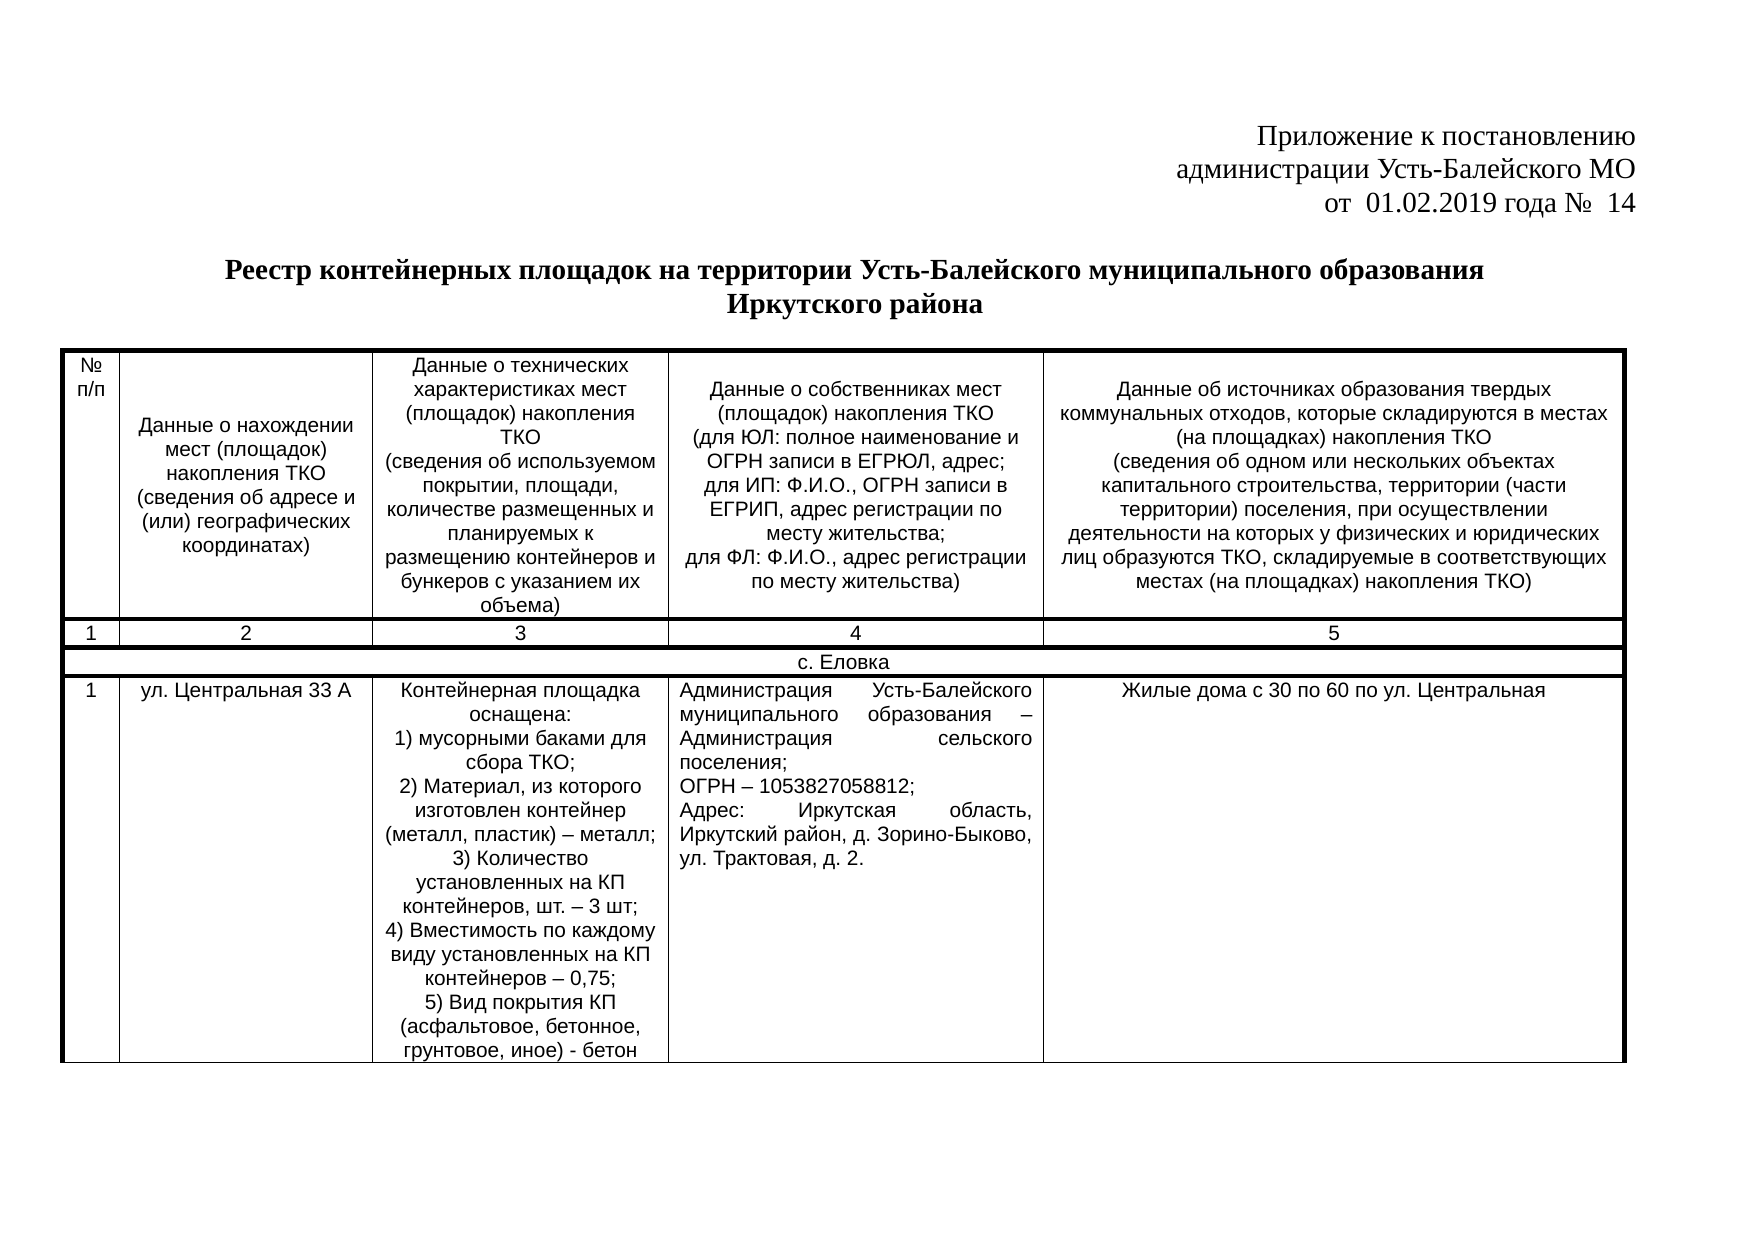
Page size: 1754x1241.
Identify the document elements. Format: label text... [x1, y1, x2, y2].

table_cell с. Еловка [65, 650, 1622, 674]
table_cell 3 [373, 621, 668, 645]
table_cell 1 [65, 678, 119, 1062]
text Иркутского района [74, 286, 1636, 319]
table_header Данные об источниках образования твердых коммунальных отходов, которые складируются в местах (на площадках) накопления ТКО (сведения об одном или нескольких объектах капитального строительства, территории (части территории) поселения, при осуществлении деятельности на которых у физических и юридических лиц образуются ТКО, складируемые в соответствующих местах (на площадках) накопления ТКО) [1044, 353, 1622, 616]
table_cell ул. Центральная 33 А [120, 678, 372, 1062]
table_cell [669, 678, 1043, 1062]
table_cell 1 [65, 621, 119, 645]
table_header № п/п [65, 353, 119, 616]
table_cell 5 [1044, 621, 1622, 645]
table_header Данные о собственниках мест (площадок) накопления ТКО (для ЮЛ: полное наименование и ОГРН записи в ЕГРЮЛ, адрес; для ИП: Ф.И.О., ОГРН записи в ЕГРИП, адрес регистрации по месту жительства; для ФЛ: Ф.И.О., адрес регистрации по месту жительства) [669, 353, 1043, 616]
table_header Данные о нахождении мест (площадок) накопления ТКО (сведения об адресе и (или) географических координатах) [120, 353, 372, 616]
table_cell Жилые дома с 30 по 60 по ул. Центральная [1044, 678, 1622, 1062]
text Приложение к постановлению [74, 118, 1636, 152]
table_cell 4 [669, 621, 1043, 645]
text Реестр контейнерных площадок на территории Усть-Балейского муниципального образования [74, 252, 1636, 286]
table_header Данные о технических характеристиках мест (площадок) накопления ТКО (сведения об используемом покрытии, площади, количестве размещенных и планируемых к размещению контейнеров и бункеров с указанием их объема) [373, 353, 668, 616]
text администрации Усть-Балейского МО [74, 152, 1636, 185]
table_cell 2 [120, 621, 372, 645]
text от 01.02.2019 года № 14 [74, 185, 1636, 219]
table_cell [373, 678, 668, 1062]
